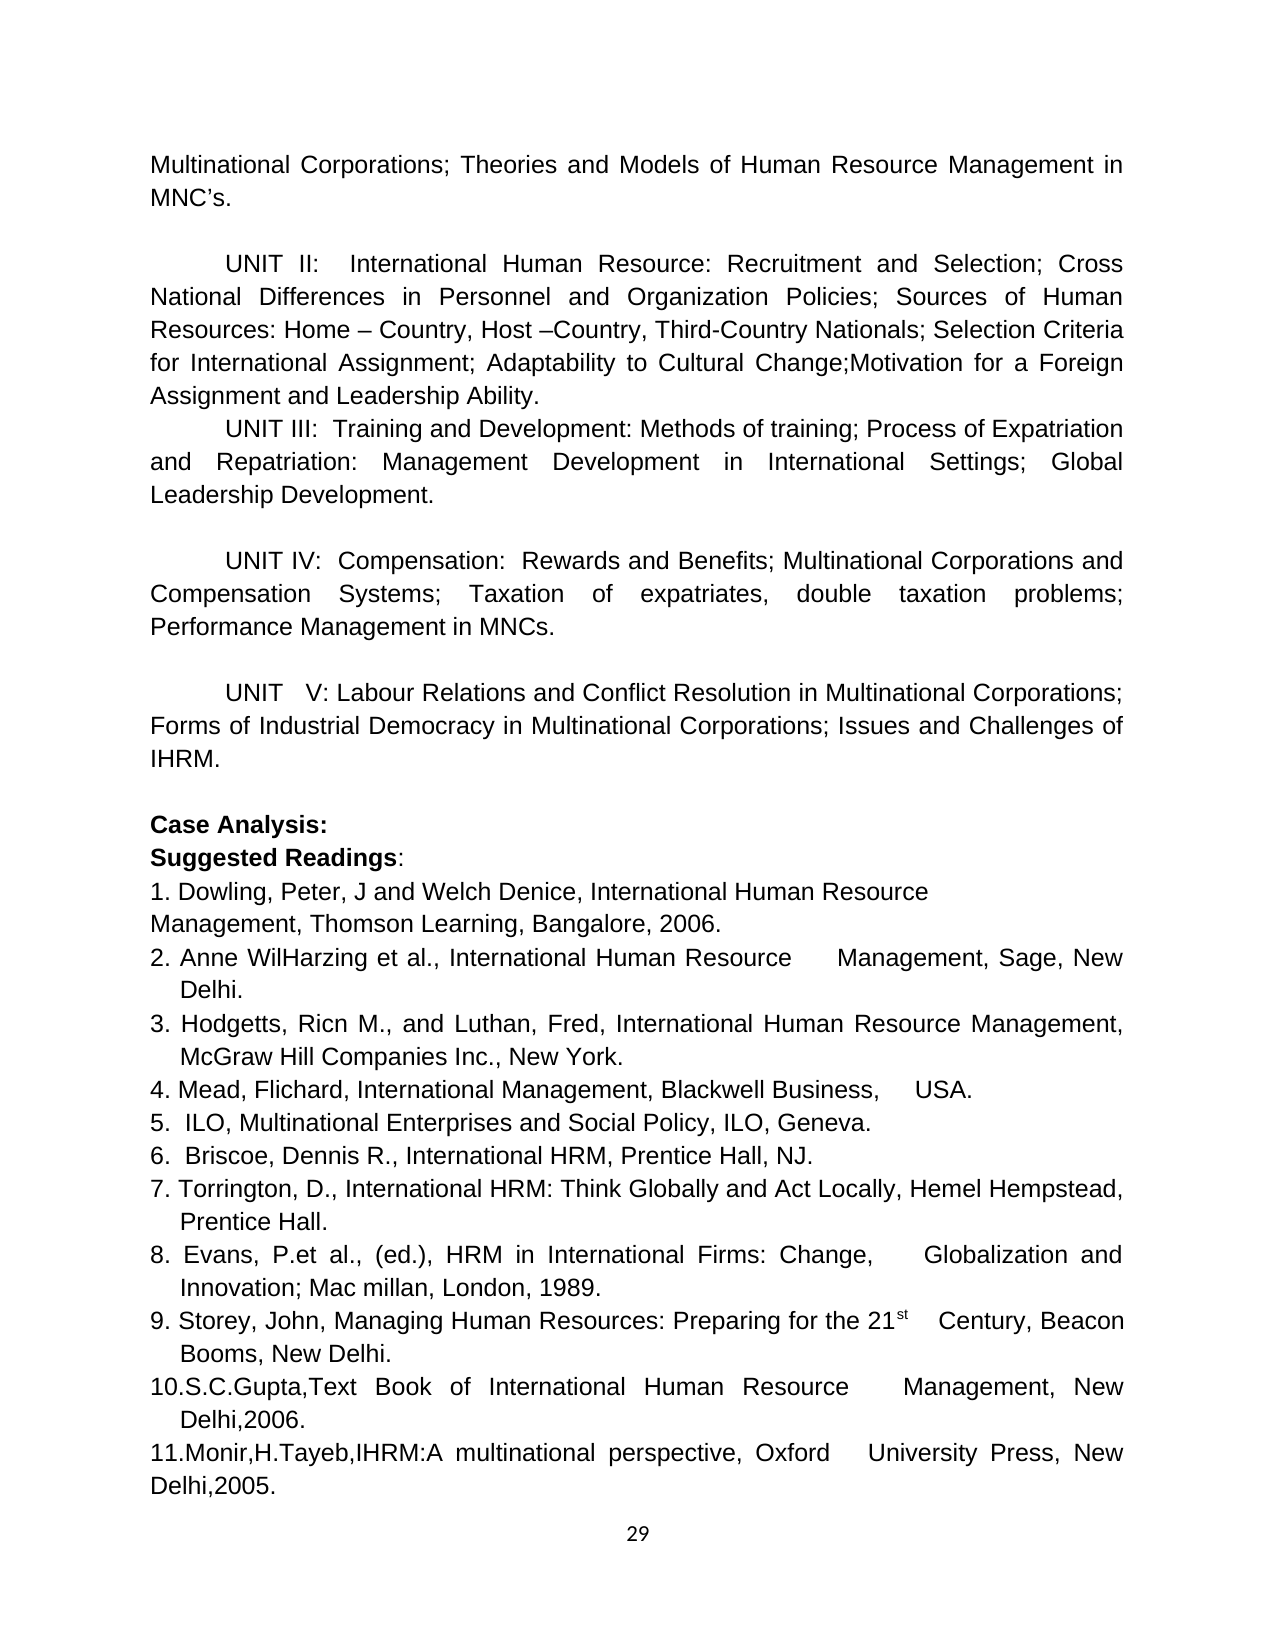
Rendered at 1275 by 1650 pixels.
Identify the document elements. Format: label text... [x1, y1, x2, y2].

text UNIT V: Labour Relations and Conflict Resolution in Multinational Corporations; Forms of Industrial Democracy in Multinational Corporations; Issues and Challenges of IHRM. [150, 678, 1125, 773]
text 4. Mead, Flichard, International Management, Blackwell Business, USA. [150, 1074, 1125, 1103]
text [150, 150, 1125, 212]
text 10.S.C.Gupta,Text Book of International Human Resource Management, New Delhi,2006. [150, 1372, 1125, 1433]
text 6. Briscoe, Dennis R., International HRM, Prentice Hall, NJ. [150, 1141, 1125, 1169]
text UNIT IV: Compensation: Rewards and Benefits; Multinational Corporations and Compensation Systems; Taxation of expatriates, double taxation problems; Performance Management in MNCs. [150, 546, 1125, 641]
text Suggested Readings: [150, 843, 1125, 872]
text 5. ILO, Multinational Enterprises and Social Policy, ILO, Geneva. [150, 1108, 1125, 1136]
text 7. Torrington, D., International HRM: Think Globally and Act Locally, Hemel Hempstead, Prentice Hall. [150, 1174, 1125, 1235]
text 11.Monir,H.Tayeb,IHRM:A multinational perspective, Oxford University Press, New Delhi,2005. [150, 1438, 1125, 1499]
text 8. Evans, P.et al., (ed.), HRM in International Firms: Change, Globalization and Innovation; Mac millan, London, 1989. [150, 1240, 1125, 1301]
text 1. Dowling, Peter, J and Welch Denice, International Human Resource [150, 876, 1125, 905]
text 9. Storey, John, Managing Human Resources: Preparing for the 21st Century, Beacon Booms, New Delhi. [150, 1306, 1125, 1367]
text Case Analysis: [150, 810, 1125, 839]
text Management, Thomson Learning, Bangalore, 2006. [150, 909, 1125, 938]
text 3. Hodgetts, Ricn M., and Luthan, Fred, International Human Resource Management, McGraw Hill Companies Inc., New York. [150, 1008, 1125, 1070]
text UNIT III: Training and Development: Methods of training; Process of Expatriation and Repatriation: Management Development in International Settings; Global Leadership Development. [150, 414, 1125, 509]
text UNIT II: International Human Resource: Recruitment and Selection; Cross National Differences in Personnel and Organization Policies; Sources of Human Resources: Home – Country, Host –Country, Third-Country Nationals; Selection Criteria for International Assignment; Adaptability to Cultural Change;Motivation for a Foreign Assignment and Leadership Ability. [150, 249, 1125, 410]
text 2. Anne WilHarzing et al., International Human Resource Management, Sage, New Delhi. [150, 942, 1125, 1004]
